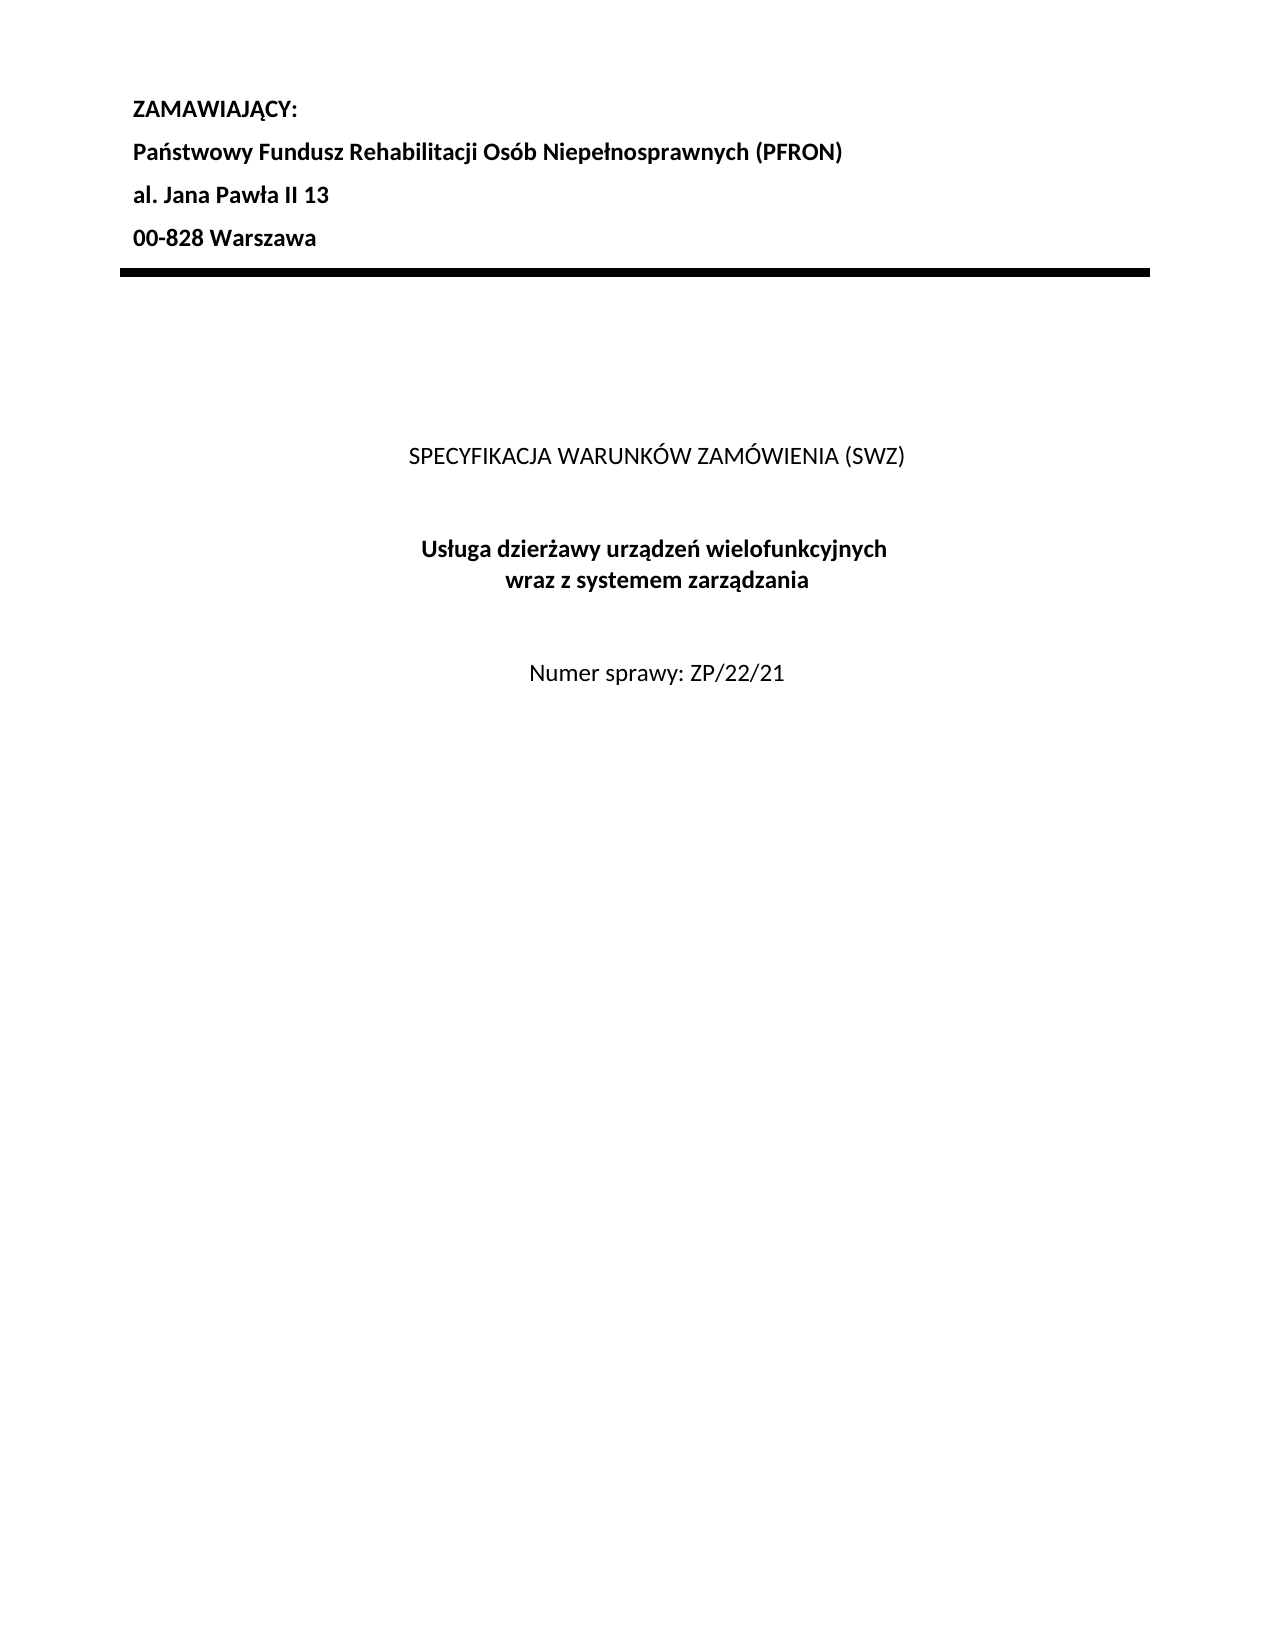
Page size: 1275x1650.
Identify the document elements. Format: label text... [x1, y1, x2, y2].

text ZAMAWIAJĄCY: [133, 93, 1181, 124]
text Państwowy Fundusz Rehabilitacji Osób Niepełnosprawnych (PFRON) [133, 136, 1181, 167]
text 00-828 Warszawa [133, 222, 1181, 253]
text al. Jana Pawła II 13 [133, 179, 1181, 210]
text Numer sprawy: ZP/22/21 [133, 657, 1181, 687]
text SPECYFIKACJA WARUNKÓW ZAMÓWIENIA (SWZ) [133, 440, 1181, 471]
subtitle Usługa dzierżawy urządzeń wielofunkcyjnych wraz z systemem zarządzania [133, 533, 1181, 594]
